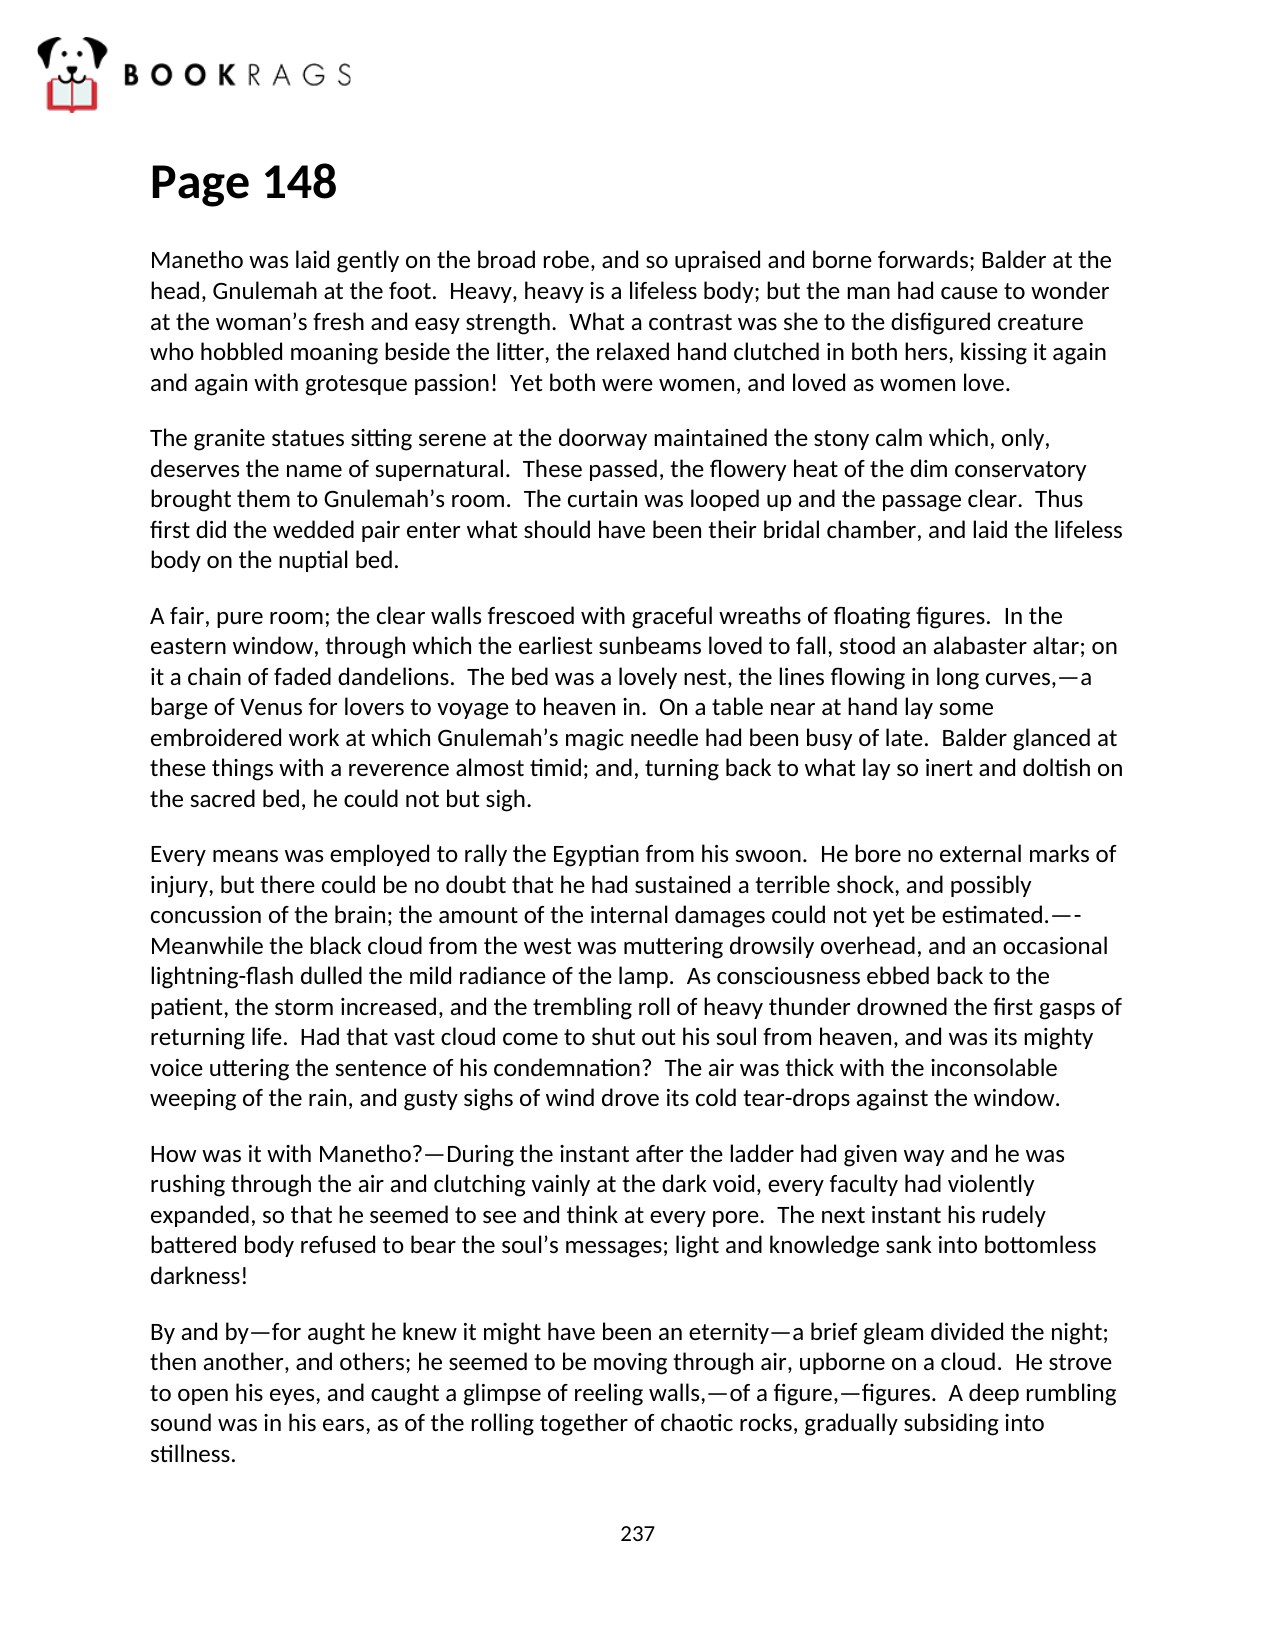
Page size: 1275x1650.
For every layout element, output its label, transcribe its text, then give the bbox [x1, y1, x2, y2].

text Manetho was laid gently on the broad robe, and so upraised and borne forwards; Balder at the head, Gnulemah at the foot. Heavy, heavy is a lifeless body; but the man had cause to wonder at the woman’s fresh and easy strength. What a contrast was she to the disfigured creature who hobbled moaning beside the litter, the relaxed hand clutched in both hers, kissing it again and again with grotesque passion! Yet both were women, and loved as women love. [150, 244, 1125, 397]
text A fair, pure room; the clear walls frescoed with graceful wreaths of floating figures. In the eastern window, through which the earliest sunbeams loved to fall, stood an alabaster altar; on it a chain of faded dandelions. The bed was a lovely nest, the lines flowing in long curves,—­a barge of Venus for lovers to voyage to heaven in. On a table near at hand lay some embroidered work at which Gnulemah’s magic needle had been busy of late. Balder glanced at these things with a reverence almost timid; and, turning back to what lay so inert and doltish on the sacred bed, he could not but sigh. [150, 600, 1125, 813]
text Page 148 [150, 150, 1125, 211]
text How was it with Manetho?—­During the instant after the ladder had given way and he was rushing through the air and clutching vainly at the dark void, every faculty had violently expanded, so that he seemed to see and think at every pore. The next instant his rudely battered body refused to bear the soul’s messages; light and knowledge sank into bottomless darkness! [150, 1138, 1125, 1291]
text By and by—­for aught he knew it might have been an eternity—­a brief gleam divided the night; then another, and others; he seemed to be moving through air, upborne on a cloud. He strove to open his eyes, and caught a glimpse of reeling walls,—­of a figure,—­figures. A deep rumbling sound was in his ears, as of the rolling together of chaotic rocks, gradually subsiding into stillness. [150, 1316, 1125, 1468]
picture [37, 37, 351, 113]
text Every means was employed to rally the Egyptian from his swoon. He bore no external marks of injury, but there could be no doubt that he had sustained a terrible shock, and possibly concussion of the brain; the amount of the internal damages could not yet be estimated.—­Meanwhile the black cloud from the west was muttering drowsily overhead, and an occasional lightning-flash dulled the mild radiance of the lamp. As consciousness ebbed back to the patient, the storm increased, and the trembling roll of heavy thunder drowned the first gasps of returning life. Had that vast cloud come to shut out his soul from heaven, and was its mighty voice uttering the sentence of his condemnation? The air was thick with the inconsolable weeping of the rain, and gusty sighs of wind drove its cold tear-drops against the window. [150, 838, 1125, 1113]
text The granite statues sitting serene at the doorway maintained the stony calm which, only, deserves the name of supernatural. These passed, the flowery heat of the dim conservatory brought them to Gnulemah’s room. The curtain was looped up and the passage clear. Thus first did the wedded pair enter what should have been their bridal chamber, and laid the lifeless body on the nuptial bed. [150, 422, 1125, 575]
